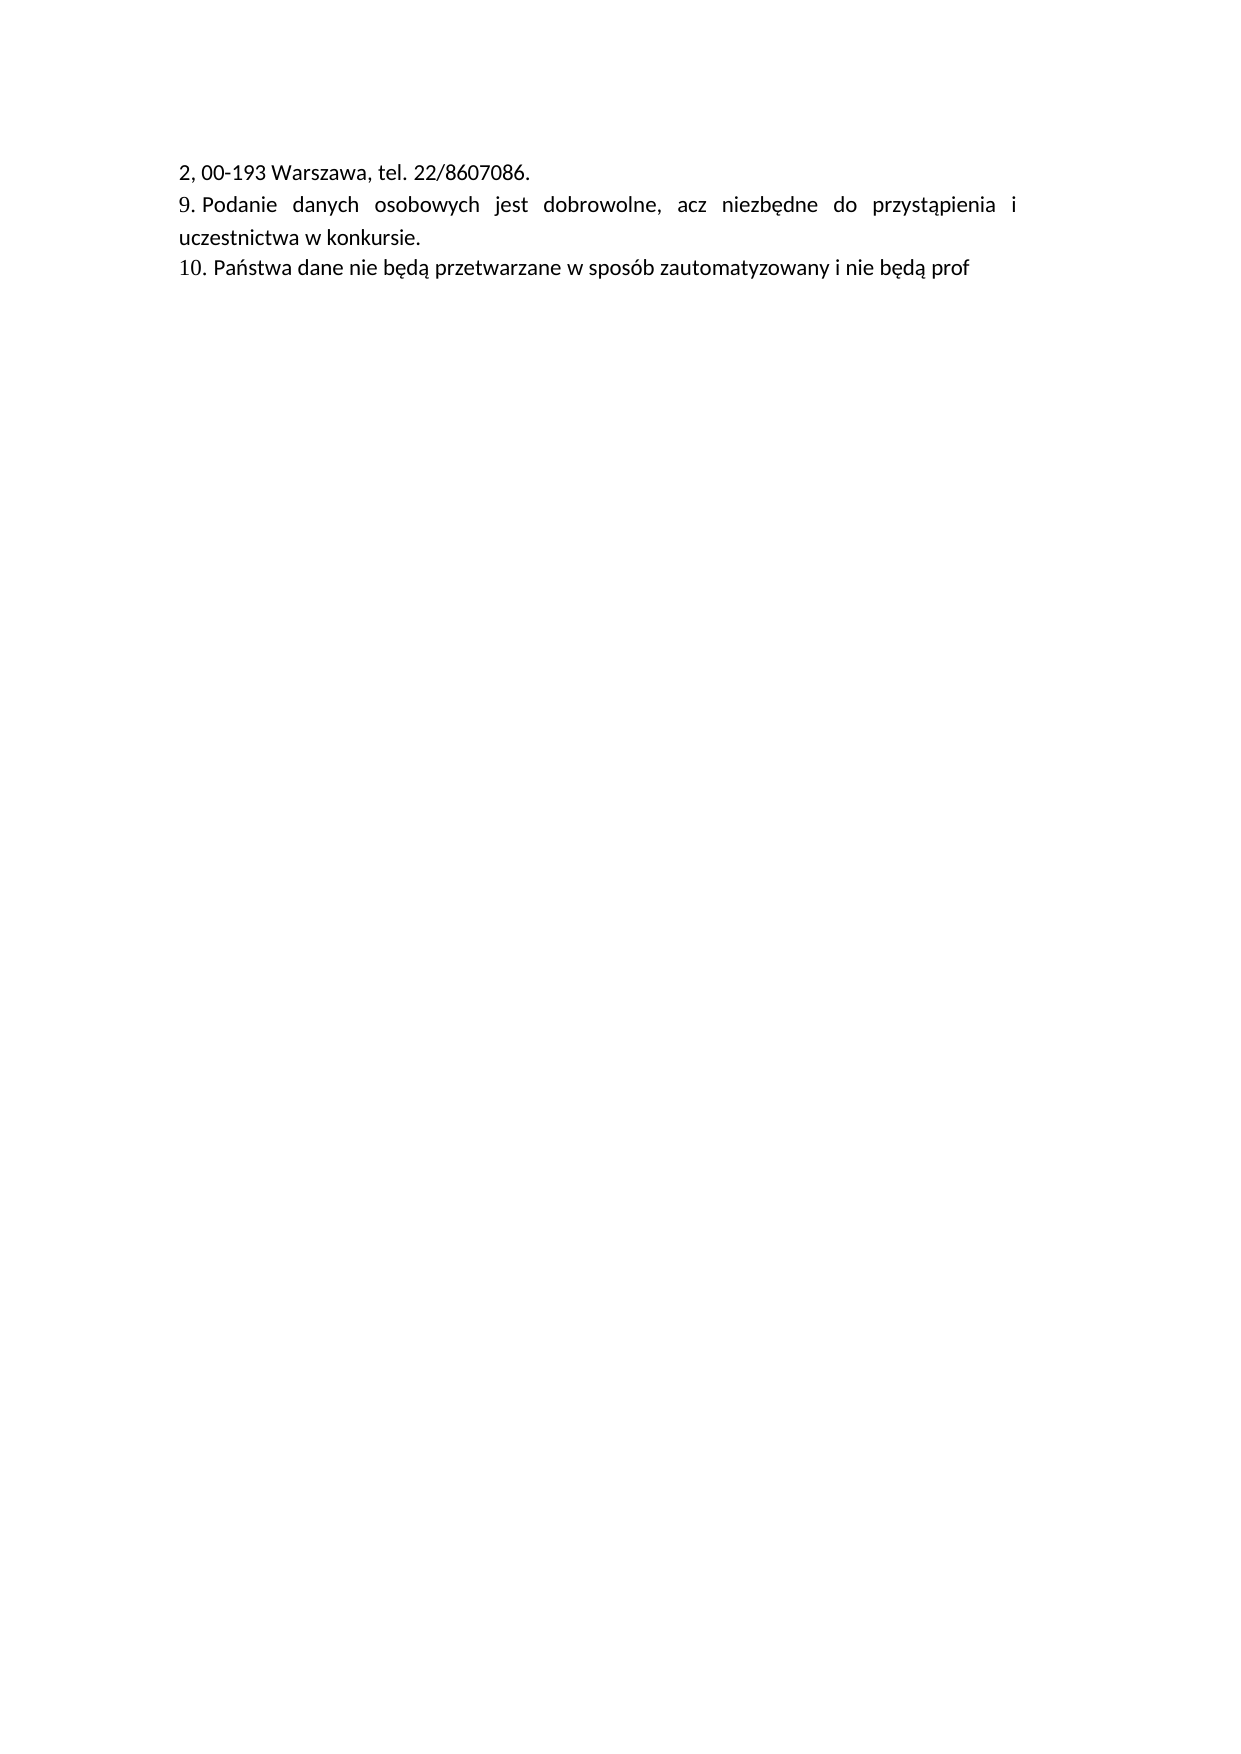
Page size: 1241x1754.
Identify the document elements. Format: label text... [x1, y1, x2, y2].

list Podanie danych osobowych jest dobrowolne, acz niezbędne do przystąpienia i uczestnictwa w konkursie. [179, 191, 1017, 251]
list Państwa dane nie będą przetwarzane w sposób zautomatyzowany i nie będą prof [179, 255, 1105, 281]
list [179, 158, 1025, 186]
